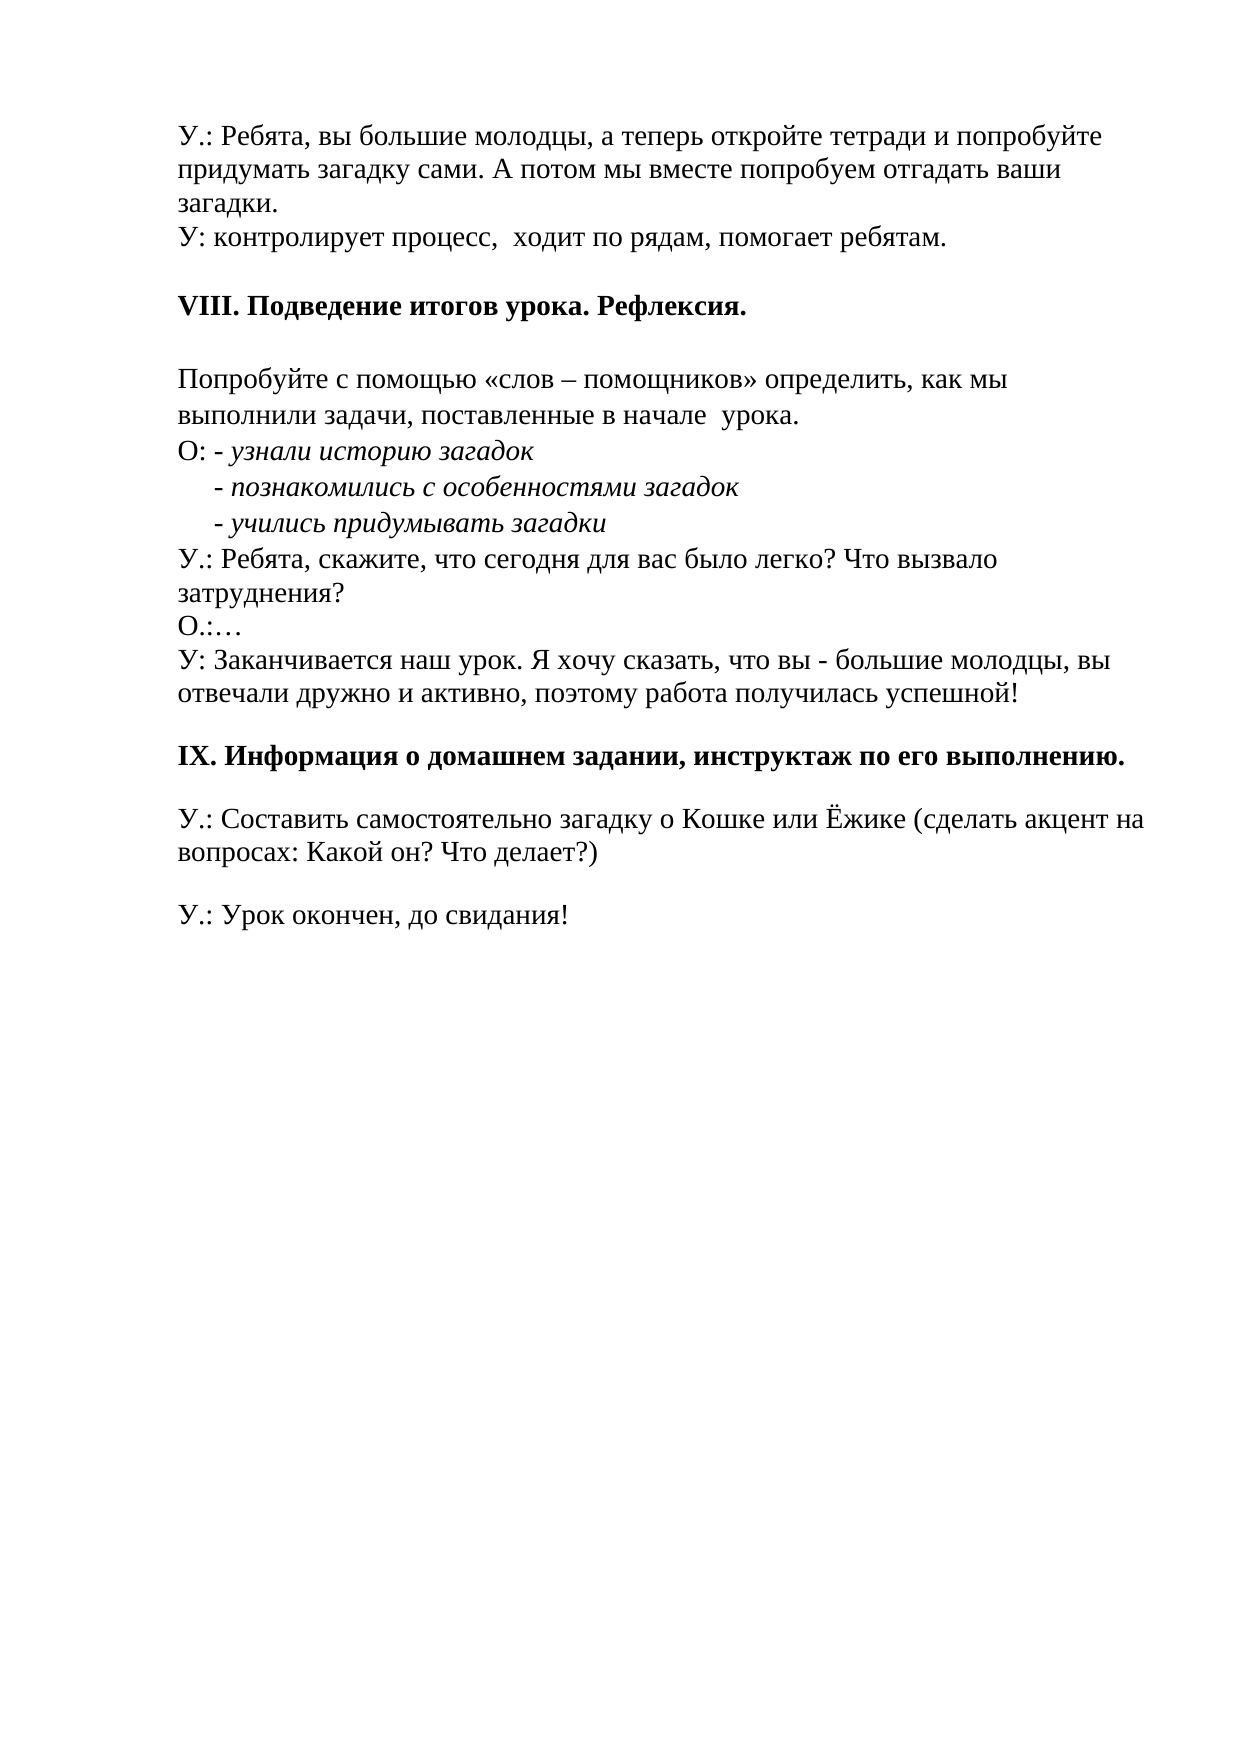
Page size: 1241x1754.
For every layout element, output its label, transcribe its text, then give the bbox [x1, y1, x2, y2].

text У.: Урок окончен, до свидания! [177, 897, 1152, 931]
text О.:… [177, 608, 1152, 642]
text IX. Информация о домашнем задании, инструктаж по его выполнению. [177, 738, 1152, 772]
text У.: Ребята, скажите, что сегодня для вас было легко? Что вызвало затруднения? [177, 541, 1152, 608]
text У: контролирует процесс, ходит по рядам, помогает ребятам. [177, 219, 1152, 252]
text Попробуйте с помощью «слов – помощников» определить, как мы выполнили задачи, поставленные в начале урока. [177, 361, 1152, 430]
text У.: Ребята, вы большие молодцы, а теперь откройте тетради и попробуйте придумать загадку сами. А потом мы вместе попробуем отгадать ваши загадки. [177, 118, 1152, 219]
text У.: Составить самостоятельно загадку о Кошке или Ёжике (сделать акцент на вопросах: Какой он? Что делает?) [177, 801, 1152, 868]
text О: - узнали историю загадок - познакомились с особенностями загадок [177, 433, 1152, 503]
text - учились придумывать загадки [177, 505, 1152, 539]
text У: Заканчивается наш урок. Я хочу сказать, что вы - большие молодцы, вы отвечали дружно и активно, поэтому работа получилась успешной! [177, 642, 1152, 709]
text VIII. Подведение итогов урока. Рефлексия. [177, 288, 1152, 322]
